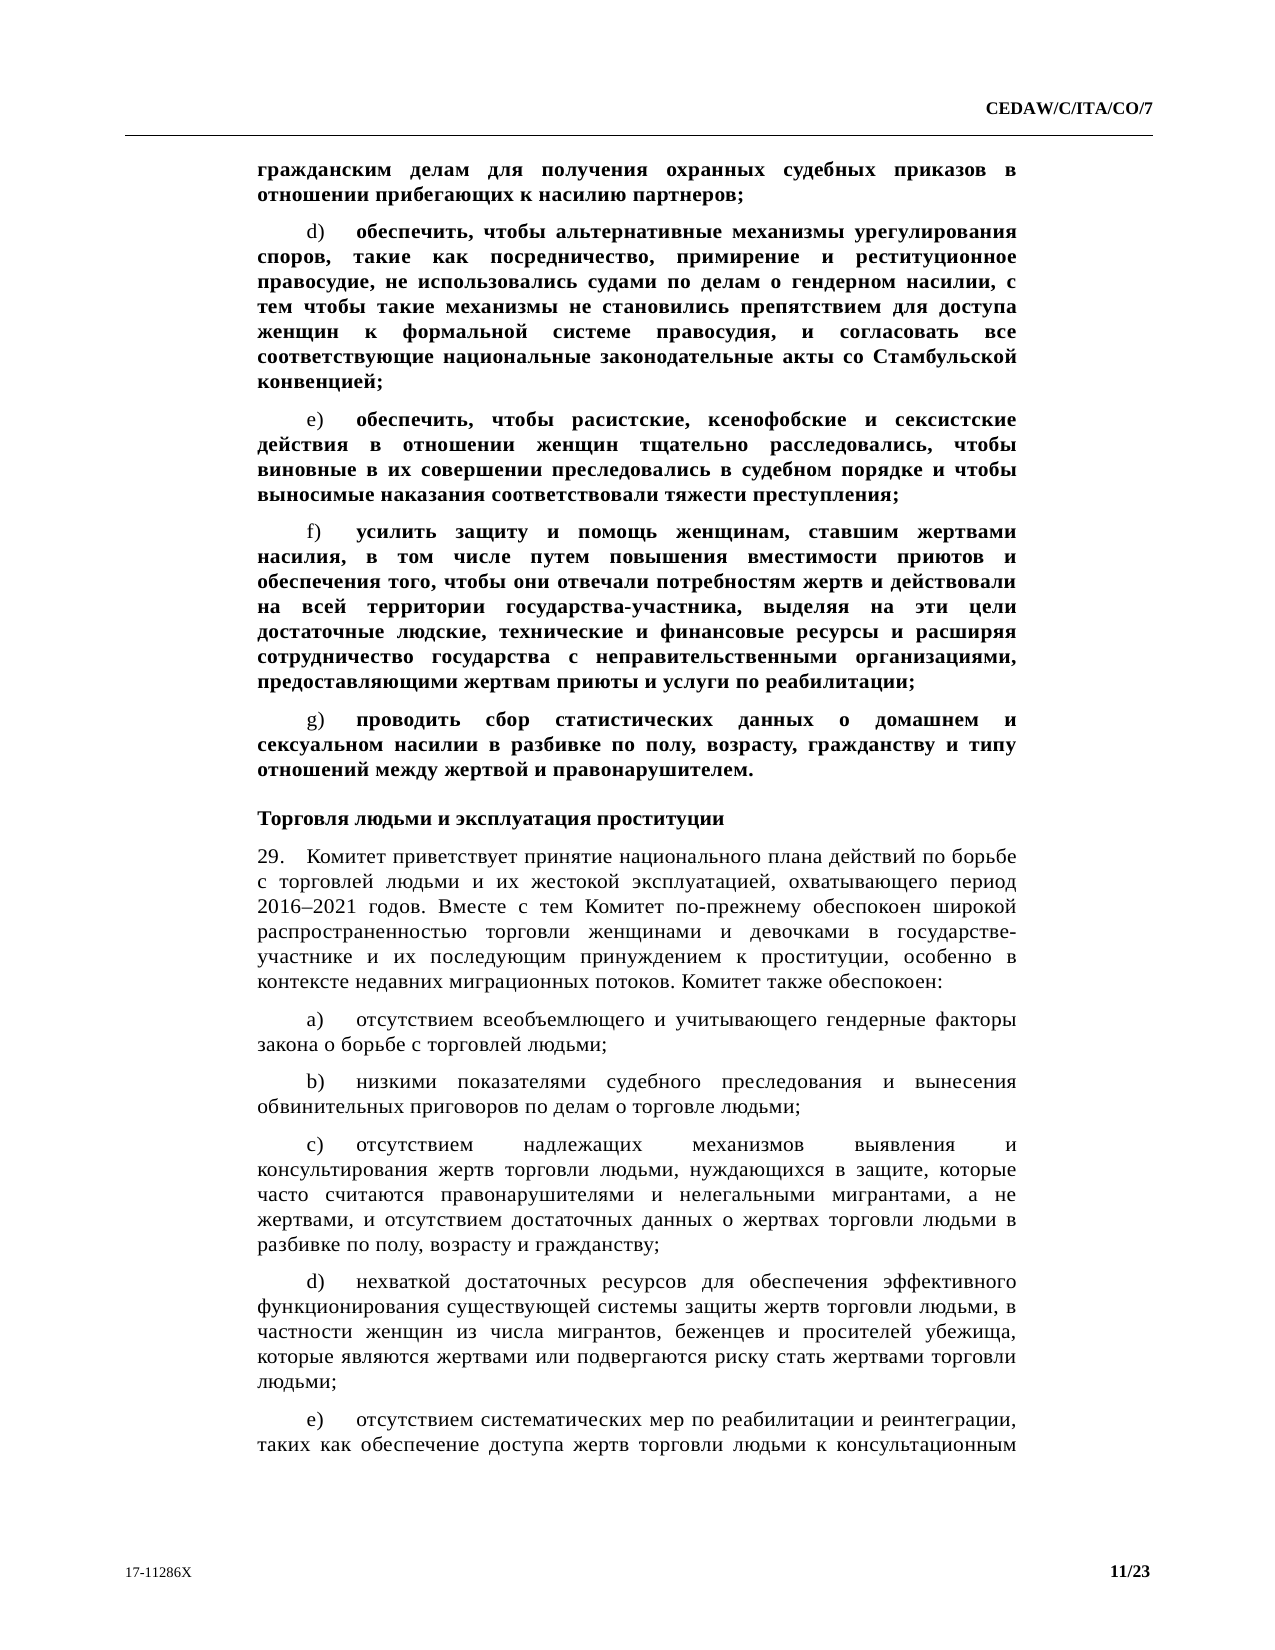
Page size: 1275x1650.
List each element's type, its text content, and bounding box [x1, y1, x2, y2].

text e) обеспечить, чтобы расистские, ксенофобские и сексистские действия в отношении женщин тщательно расследовались, чтобы виновные в их совершении преследовались в судебном порядке и чтобы выносимые наказания соответствовали тяжести преступления; [257, 406, 1018, 506]
text Торговля людьми и эксплуатация проституции [125, 806, 1019, 831]
text 29. Комитет приветствует принятие национального плана действий по борьбе с торговлей людьми и их жестокой эксплуатацией, охватывающего период 2016–2021 годов. Вместе с тем Комитет по-прежнему обеспокоен широкой распространенностью торговли женщинами и девочками в государстве-участнике и их последующим принуждением к проституции, особенно в контексте недавних миграционных потоков. Комитет также обеспокоен: [257, 843, 1018, 993]
text g) проводить сбор статистических данных о домашнем и сексуальном насилии в разбивке по полу, возрасту, гражданству и типу отношений между жертвой и правонарушителем. [257, 706, 1018, 781]
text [257, 156, 1018, 206]
text f) усилить защиту и помощь женщинам, ставшим жертвами насилия, в том числе путем повышения вместимости приютов и обеспечения того, чтобы они отвечали потребностям жертв и действовали на всей территории государства-участника, выделяя на эти цели достаточные людские, технические и финансовые ресурсы и расширяя сотрудничество государства с неправительственными организациями, предоставляющими жертвам приюты и услуги по реабилитации; [257, 518, 1018, 693]
text d) нехваткой достаточных ресурсов для обеспечения эффективного функционирования существующей системы защиты жертв торговли людьми, в частности женщин из числа мигрантов, беженцев и просителей убежища, которые являются жертвами или подвергаются риску стать жертвами торговли людьми; [257, 1268, 1018, 1393]
text c) отсутствием надлежащих механизмов выявления и консультирования жертв торговли людьми, нуждающихся в защите, которые часто считаются правонарушителями и нелегальными мигрантами, а не жертвами, и отсутствием достаточных данных о жертвах торговли людьми в разбивке по полу, возрасту и гражданству; [257, 1131, 1018, 1256]
text b) низкими показателями судебного преследования и вынесения обвинительных приговоров по делам о торговле людьми; [257, 1068, 1018, 1118]
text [257, 1406, 1018, 1456]
text d) обеспечить, чтобы альтернативные механизмы урегулирования споров, такие как посредничество, примирение и реституционное правосудие, не использовались судами по делам о гендерном насилии, с тем чтобы такие механизмы не становились препятствием для доступа женщин к формальной системе правосудия, и согласовать все соответствующие национальные законодательные акты со Стамбульской конвенцией; [257, 218, 1018, 393]
text a) отсутствием всеобъемлющего и учитывающего гендерные факторы закона о борьбе с торговлей людьми; [257, 1006, 1018, 1056]
